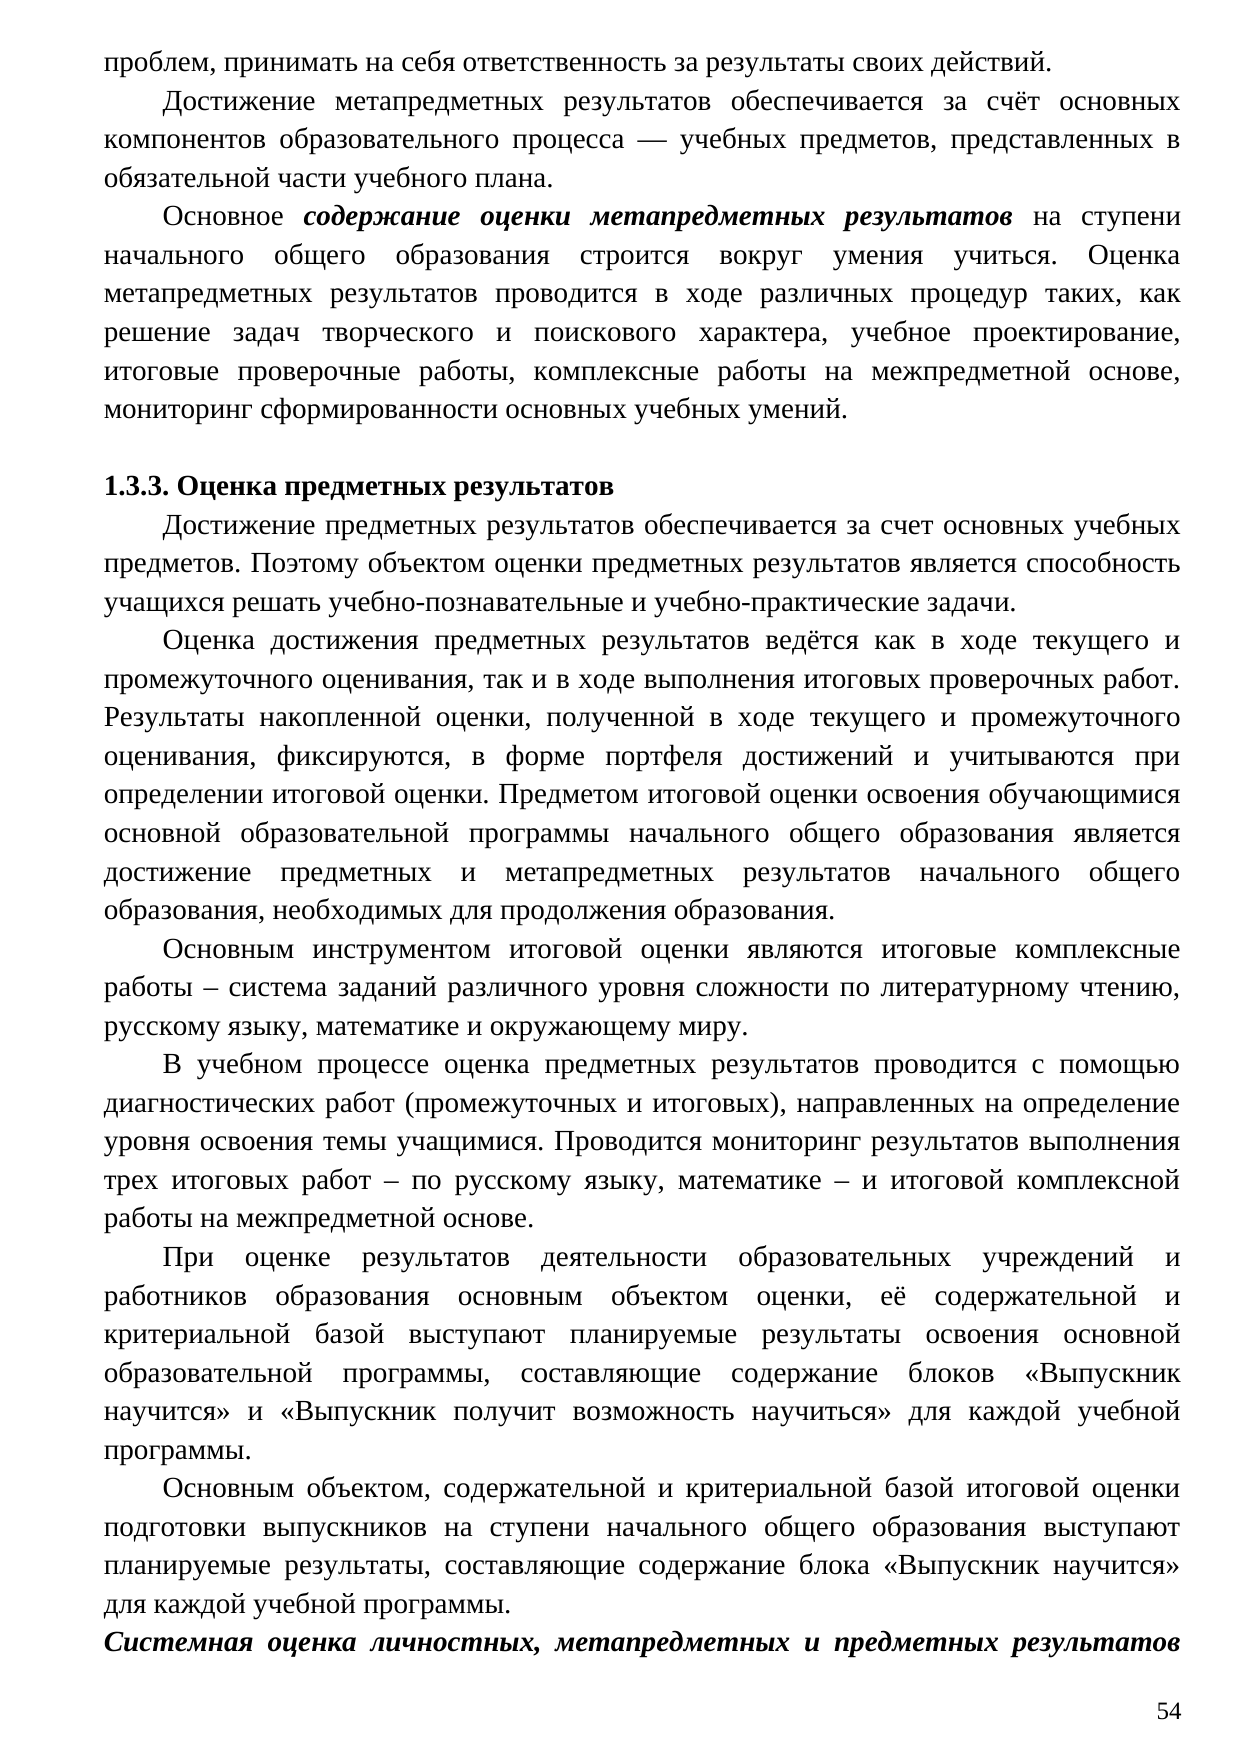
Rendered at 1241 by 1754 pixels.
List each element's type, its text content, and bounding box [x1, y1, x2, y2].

text При оценке результатов деятельности образовательных учреждений и работников образования основным объектом оценки, её содержательной и критериальной базой выступают планируемые результаты освоения основной образовательной программы, составляющие содержание блоков «Выпускник научится» и «Выпускник получит возможность научиться» для каждой учебной программы. [103, 1239, 1181, 1465]
text В учебном процессе оценка предметных результатов проводится с помощью диагностических работ (промежуточных и итоговых), направленных на определение уровня освоения темы учащимися. Проводится мониторинг результатов выполнения трех итоговых работ – по русскому языку, математике – и итоговой комплексной работы на межпредметной основе. [103, 1046, 1181, 1234]
text Достижение предметных результатов обеспечивается за счет основных учебных предметов. Поэтому объектом оценки предметных результатов является способность учащихся решать учебно-познавательные и учебно-практические задачи. [103, 507, 1181, 617]
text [103, 44, 1181, 78]
text Основное содержание оценки метапредметных результатов на ступени начального общего образования строится вокруг умения учиться. Оценка метапредметных результатов проводится в ходе различных процедур таких, как решение задач творческого и поискового характера, учебное проектирование, итоговые проверочные работы, комплексные работы на межпредметной основе, мониторинг сформированности основных учебных умений. [103, 198, 1181, 425]
text 1.3.3. Оценка предметных результатов [103, 468, 1181, 502]
text Основным объектом, содержательной и критериальной базой итоговой оценки подготовки выпускников на ступени начального общего образования выступают планируемые результаты, составляющие содержание блока «Выпускник научится» для каждой учебной программы. [103, 1470, 1181, 1619]
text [103, 1624, 1181, 1658]
text Основным инструментом итоговой оценки являются итоговые комплексные работы – система заданий различного уровня сложности по литературному чтению, русскому языку, математике и окружающему миру. [103, 931, 1181, 1041]
text Оценка достижения предметных результатов ведётся как в ходе текущего и промежуточного оценивания, так и в ходе выполнения итоговых проверочных работ. Результаты накопленной оценки, полученной в ходе текущего и промежуточного оценивания, фиксируются, в форме портфеля достижений и учитываются при определении итоговой оценки. Предметом итоговой оценки освоения обучающимися основной образовательной программы начального общего образования является достижение предметных и метапредметных результатов начального общего образования, необходимых для продолжения образования. [103, 622, 1181, 926]
text Достижение метапредметных результатов обеспечивается за счёт основных компонентов образовательного процесса — учебных предметов, представленных в обязательной части учебного плана. [103, 83, 1181, 193]
